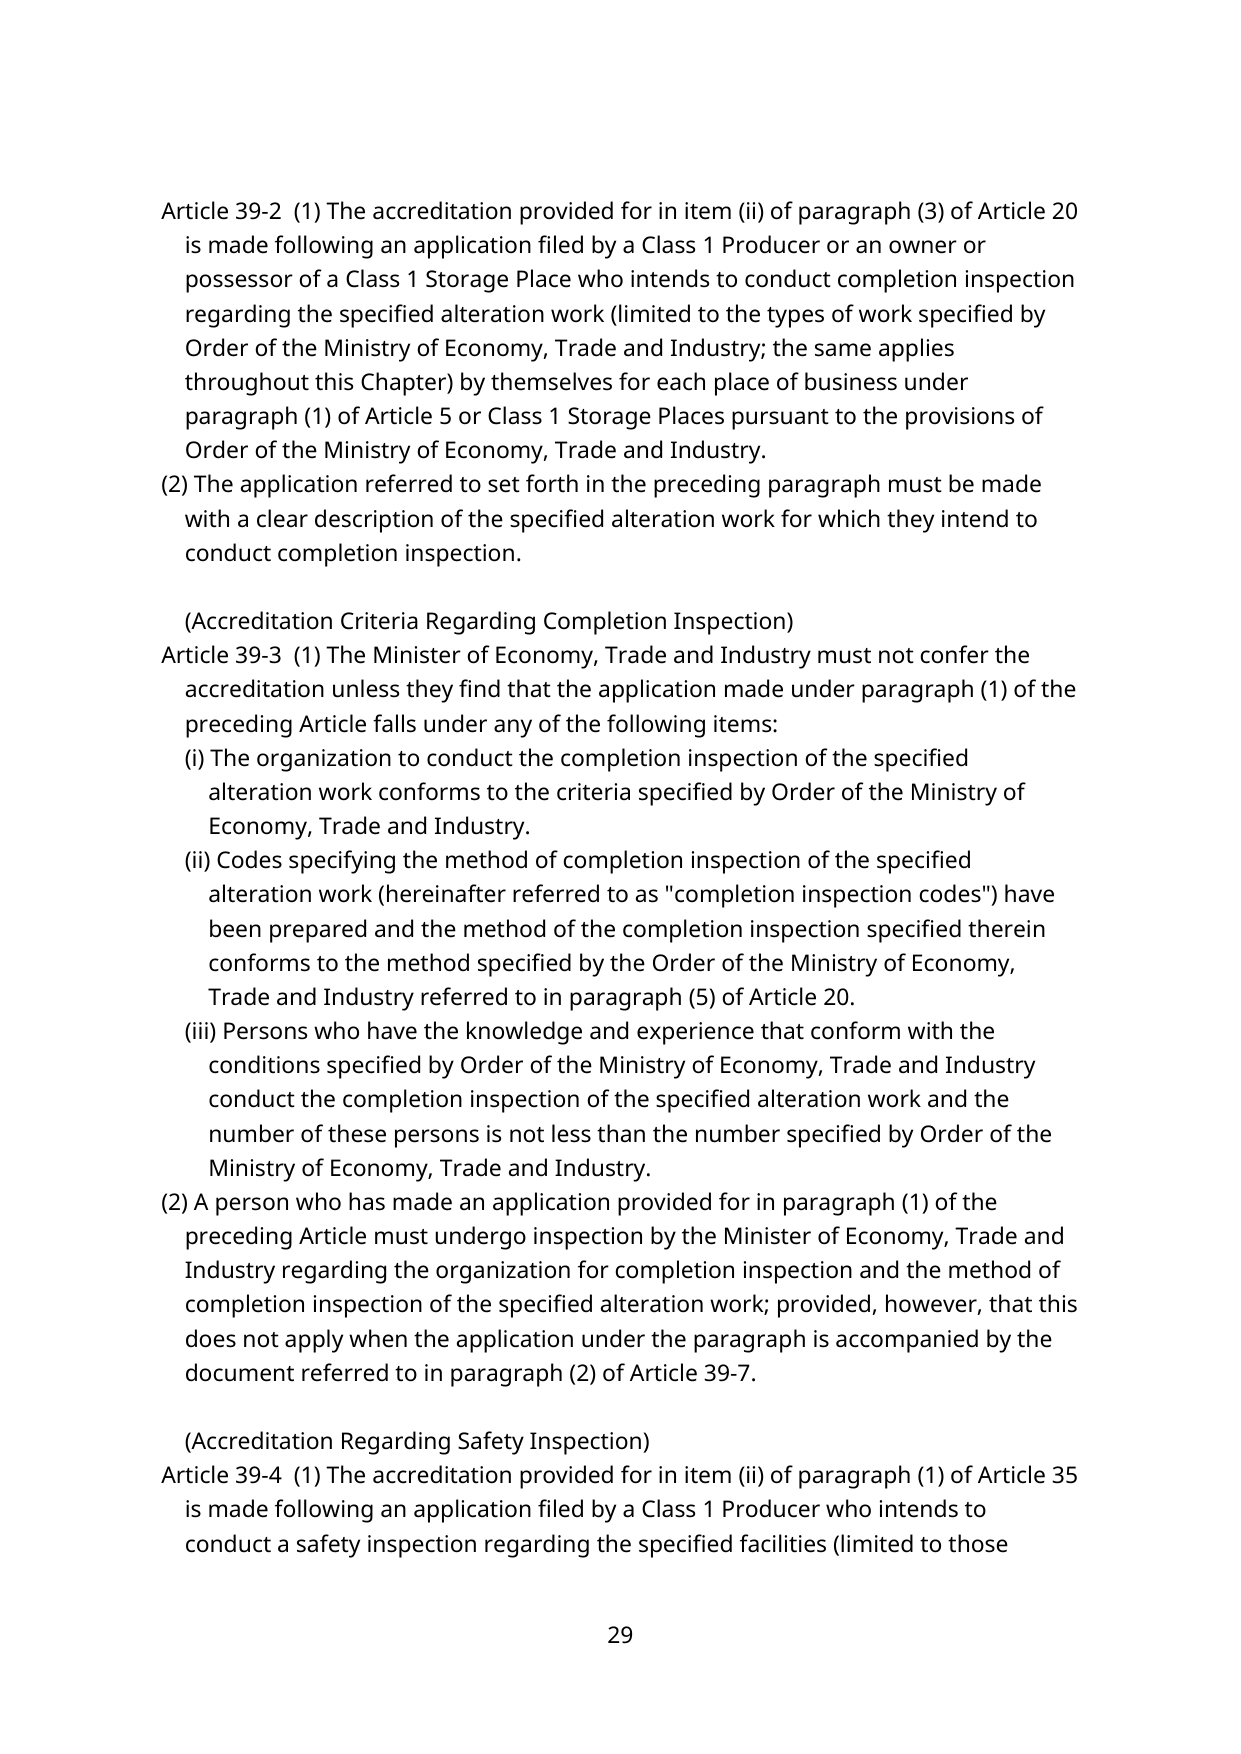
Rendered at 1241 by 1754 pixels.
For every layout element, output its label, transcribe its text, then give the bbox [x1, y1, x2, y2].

text (2) The application referred to set forth in the preceding paragraph must be made with a clear description of the specified alteration work for which they intend to conduct completion inspection. [161, 467, 1079, 569]
text (iii) Persons who have the knowledge and experience that conform with the conditions specified by Order of the Ministry of Economy, Trade and Industry conduct the completion inspection of the specified alteration work and the number of these persons is not less than the number specified by Order of the Ministry of Economy, Trade and Industry. [184, 1014, 1079, 1184]
text (ii) Codes specifying the method of completion inspection of the specified alteration work (hereinafter referred to as "completion inspection codes") have been prepared and the method of the completion inspection specified therein conforms to the method specified by the Order of the Ministry of Economy, Trade and Industry referred to in paragraph (5) of Article 20. [184, 843, 1079, 1014]
text (Accreditation Regarding Safety Inspection) [184, 1424, 1079, 1458]
text Article 39-2 (1) The accreditation provided for in item (ii) of paragraph (3) of Article 20 is made following an application filed by a Class 1 Producer or an owner or possessor of a Class 1 Storage Place who intends to conduct completion inspection regarding the specified alteration work (limited to the types of work specified by Order of the Ministry of Economy, Trade and Industry; the same applies throughout this Chapter) by themselves for each place of business under paragraph (1) of Article 5 or Class 1 Storage Places pursuant to the provisions of Order of the Ministry of Economy, Trade and Industry. [161, 194, 1079, 467]
text Article 39-3 (1) The Minister of Economy, Trade and Industry must not confer the accreditation unless they find that the application made under paragraph (1) of the preceding Article falls under any of the following items: [161, 638, 1079, 740]
text (Accreditation Criteria Regarding Completion Inspection) [184, 604, 1079, 638]
text (i) The organization to conduct the completion inspection of the specified alteration work conforms to the criteria specified by Order of the Ministry of Economy, Trade and Industry. [184, 740, 1079, 843]
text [161, 1458, 1079, 1560]
text (2) A person who has made an application provided for in paragraph (1) of the preceding Article must undergo inspection by the Minister of Economy, Trade and Industry regarding the organization for completion inspection and the method of completion inspection of the specified alteration work; provided, however, that this does not apply when the application under the paragraph is accompanied by the document referred to in paragraph (2) of Article 39-7. [161, 1184, 1079, 1389]
